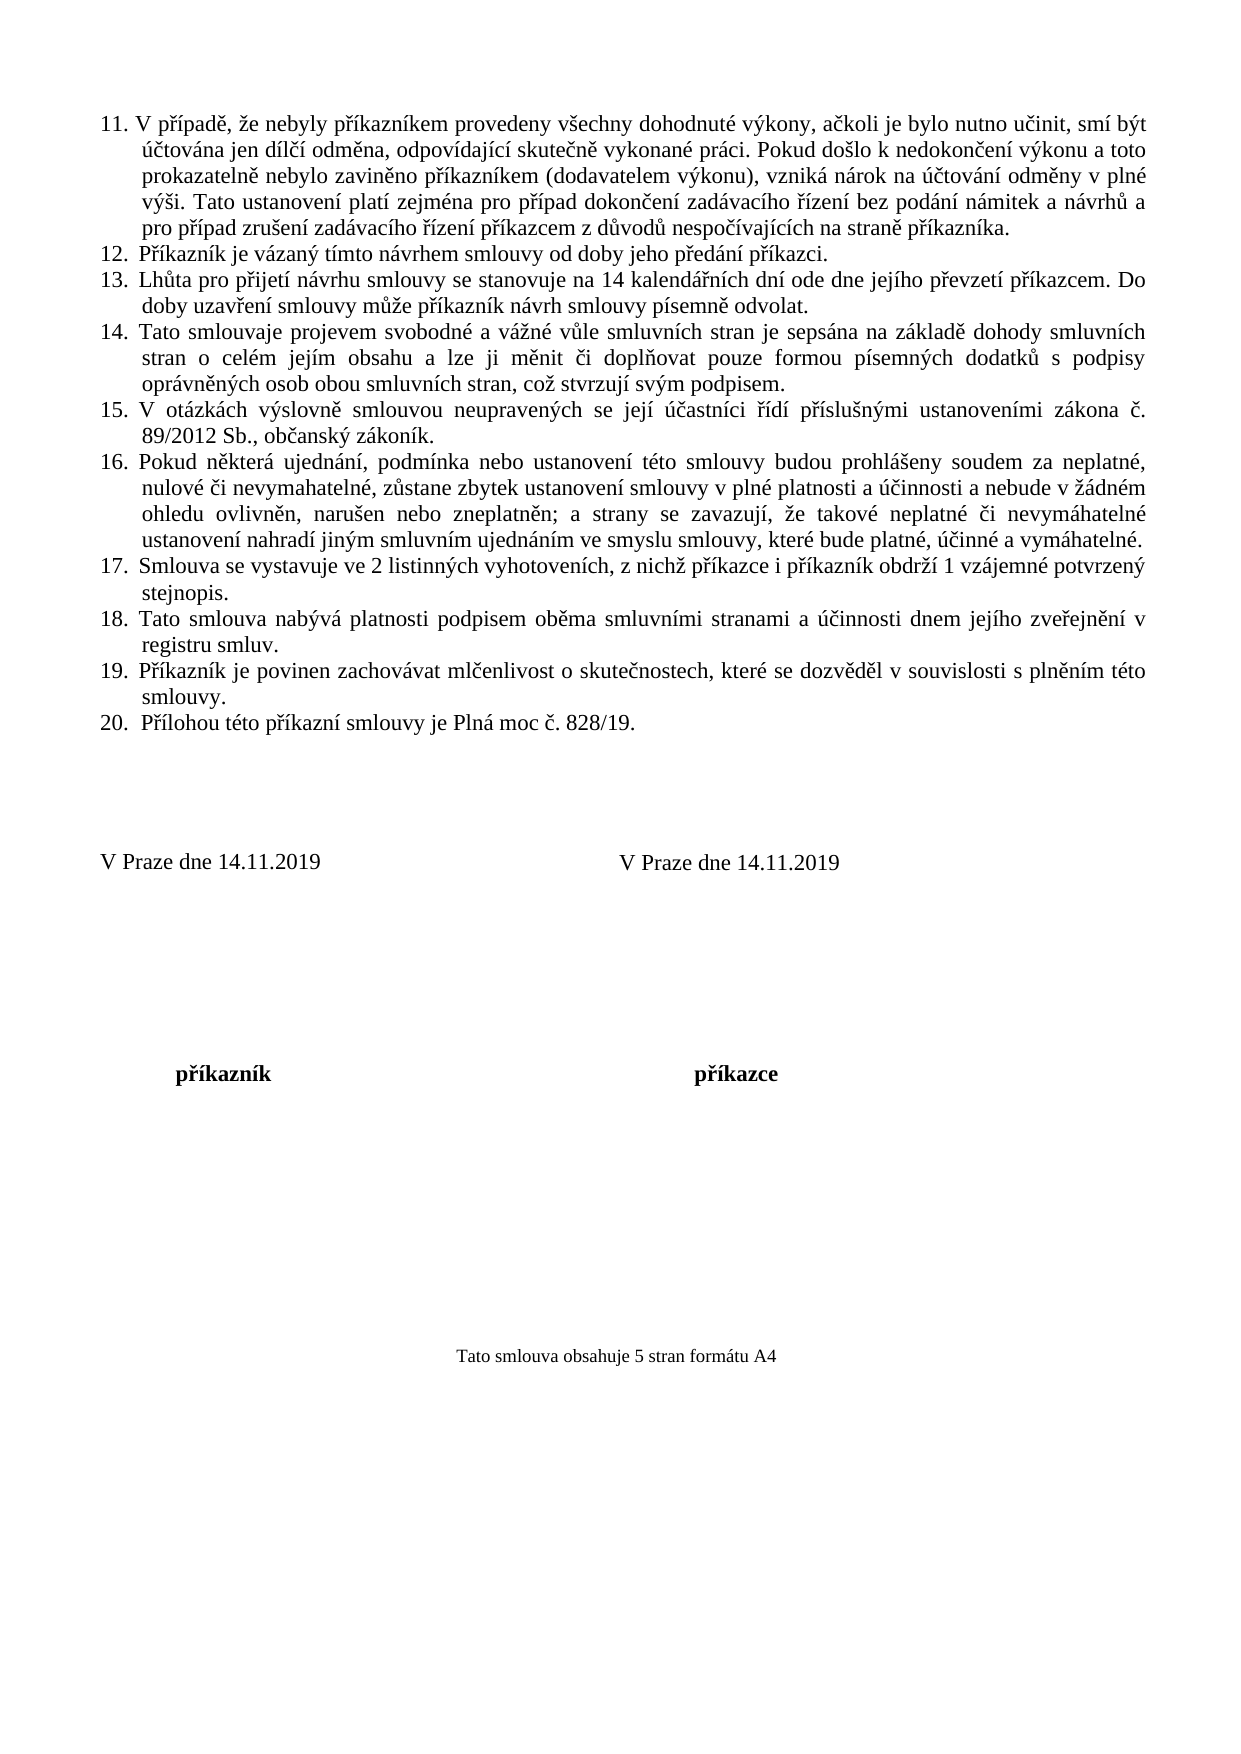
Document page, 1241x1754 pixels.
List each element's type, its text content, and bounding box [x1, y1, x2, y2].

text Tato smlouva obsahuje 5 stran formátu A4 [456, 1348, 777, 1366]
text V Praze dne 14.11.2019 [100, 852, 321, 874]
list V otázkách výslovně smlouvou neupravených se její účastníci řídí příslušnými ustanoveními zákona č. 89/2012 Sb., občanský zákoník. [100, 397, 1147, 449]
list Přílohou této příkazní smlouvy je Plná moc č. 828/19. [100, 709, 1147, 735]
list Příkazník je povinen zachovávat mlčenlivost o skutečnostech, které se dozvěděl v souvislosti s plněním této smlouvy. [100, 657, 1147, 709]
text V Praze dne 14.11.2019 [619, 852, 840, 874]
list Smlouva se vystavuje ve 2 listinných vyhotoveních, z nichž příkazce i příkazník obdrží 1 vzájemné potvrzený stejnopis. [100, 553, 1147, 605]
text 11. V případě, že nebyly příkazníkem provedeny všechny dohodnuté výkony, ačkoli je bylo nutno učinit, smí být účtována jen dílčí odměna, odpovídající skutečně vykonané práci. Pokud došlo k nedokončení výkonu a toto prokazatelně nebylo zaviněno příkazníkem (dodavatelem výkonu), vzniká nárok na účtování odměny v plné výši. Tato ustanovení platí zejména pro případ dokončení zadávacího řízení bez podání námitek a návrhů a pro případ zrušení zadávacího řízení příkazcem z důvodů nespočívajících na straně příkazníka. [100, 110, 1147, 241]
list Pokud některá ujednání, podmínka nebo ustanovení této smlouvy budou prohlášeny soudem za neplatné, nulové či nevymahatelné, zůstane zbytek ustanovení smlouvy v plné platnosti a účinnosti a nebude v žádném ohledu ovlivněn, narušen nebo zneplatněn; a strany se zavazují, že takové neplatné či nevymáhatelné ustanovení nahradí jiným smluvním ujednáním ve smyslu smlouvy, které bude platné, účinné a vymáhatelné. [100, 449, 1147, 553]
list Příkazník je vázaný tímto návrhem smlouvy od doby jeho předání příkazci. [100, 241, 1147, 267]
list Tato smlouvaje projevem svobodné a vážné vůle smluvních stran je sepsána na základě dohody smluvních stran o celém jejím obsahu a lze ji měnit či doplňovat pouze formou písemných dodatků s podpisy oprávněných osob obou smluvních stran, což stvrzují svým podpisem. [100, 319, 1147, 397]
subtitle příkazník příkazce [113, 1061, 928, 1087]
list Tato smlouva nabývá platnosti podpisem oběma smluvními stranami a účinnosti dnem jejího zveřejnění v registru smluv. [100, 605, 1147, 657]
list Lhůta pro přijetí návrhu smlouvy se stanovuje na 14 kalendářních dní ode dne jejího převzetí příkazcem. Do doby uzavření smlouvy může příkazník návrh smlouvy písemně odvolat. [100, 267, 1147, 319]
